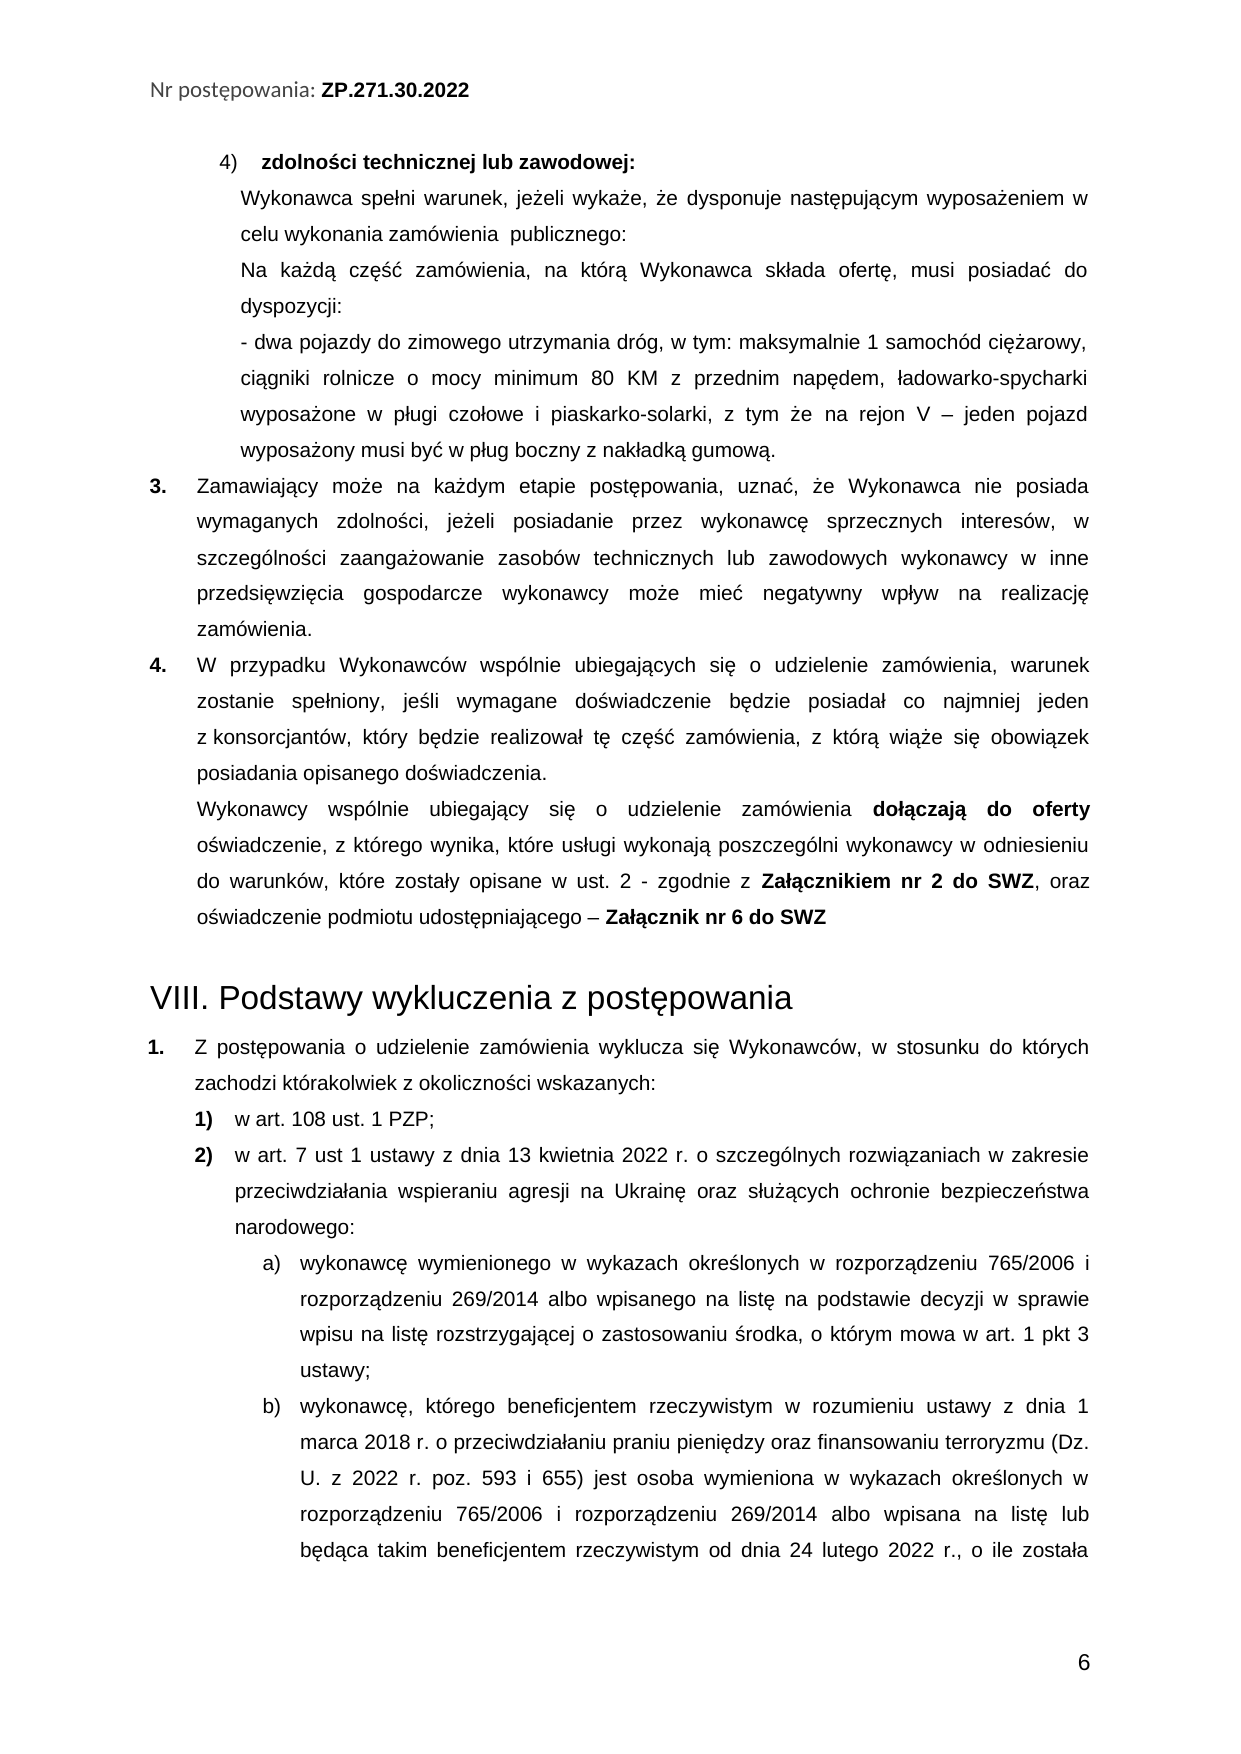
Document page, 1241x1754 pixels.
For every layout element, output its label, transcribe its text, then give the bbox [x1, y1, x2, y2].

text Wykonawca spełni warunek, jeżeli wykaże, że dysponuje następującym wyposażeniem w celu wykonania zamówienia publicznego: [240, 186, 1088, 246]
list w art. 108 ust. 1 PZP; [194, 1107, 1090, 1131]
text Na każdą część zamówienia, na którą Wykonawca składa ofertę, musi posiadać do dyspozycji: [240, 258, 1088, 318]
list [262, 1394, 1090, 1562]
text Wykonawcy wspólnie ubiegający się o udzielenie zamówienia dołączają do oferty oświadczenie, z którego wynika, które usługi wykonają poszczególni wykonawcy w odniesieniu do warunków, które zostały opisane w ust. 2 - zgodnie z Załącznikiem nr 2 do SWZ, oraz oświadczenie podmiotu udostępniającego – Załącznik nr 6 do SWZ [197, 797, 1090, 929]
text - dwa pojazdy do zimowego utrzymania dróg, w tym: maksymalnie 1 samochód ciężarowy, ciągniki rolnicze o mocy minimum 80 KM z przednim napędem, ładowarko-spycharki wyposażone w pługi czołowe i piaskarko-solarki, z tym że na rejon V – jeden pojazd wyposażony musi być w pług boczny z nakładką gumową. [240, 330, 1088, 461]
list wykonawcę wymienionego w wykazach określonych w rozporządzeniu 765/2006 i rozporządzeniu 269/2014 albo wpisanego na listę na podstawie decyzji w sprawie wpisu na listę rozstrzygającej o zastosowaniu środka, o którym mowa w art. 1 pkt 3 ustawy; [262, 1250, 1090, 1382]
text 4) zdolności technicznej lub zawodowej: [150, 150, 1088, 174]
list W przypadku Wykonawców wspólnie ubiegających się o udzielenie zamówienia, warunek zostanie spełniony, jeśli wymagane doświadczenie będzie posiadał co najmniej jeden z konsorcjantów, który będzie realizował tę część zamówienia, z którą wiąże się obowiązek posiadania opisanego doświadczenia. [149, 653, 1090, 785]
list Z postępowania o udzielenie zamówienia wyklucza się Wykonawców, w stosunku do których zachodzi którakolwiek z okoliczności wskazanych: [147, 1035, 1090, 1095]
list Zamawiający może na każdym etapie postępowania, uznać, że Wykonawca nie posiada wymaganych zdolności, jeżeli posiadanie przez wykonawcę sprzecznych interesów, w szczególności zaangażowanie zasobów technicznych lub zawodowych wykonawcy w inne przedsięwzięcia gospodarcze wykonawcy może mieć negatywny wpływ na realizację zamówienia. [149, 473, 1090, 641]
list w art. 7 ust 1 ustawy z dnia 13 kwietnia 2022 r. o szczególnych rozwiązaniach w zakresie przeciwdziałania wspieraniu agresji na Ukrainę oraz służących ochronie bezpieczeństwa narodowego: [194, 1143, 1090, 1238]
subtitle VIII. Podstawy wykluczenia z postępowania [150, 978, 1090, 1017]
